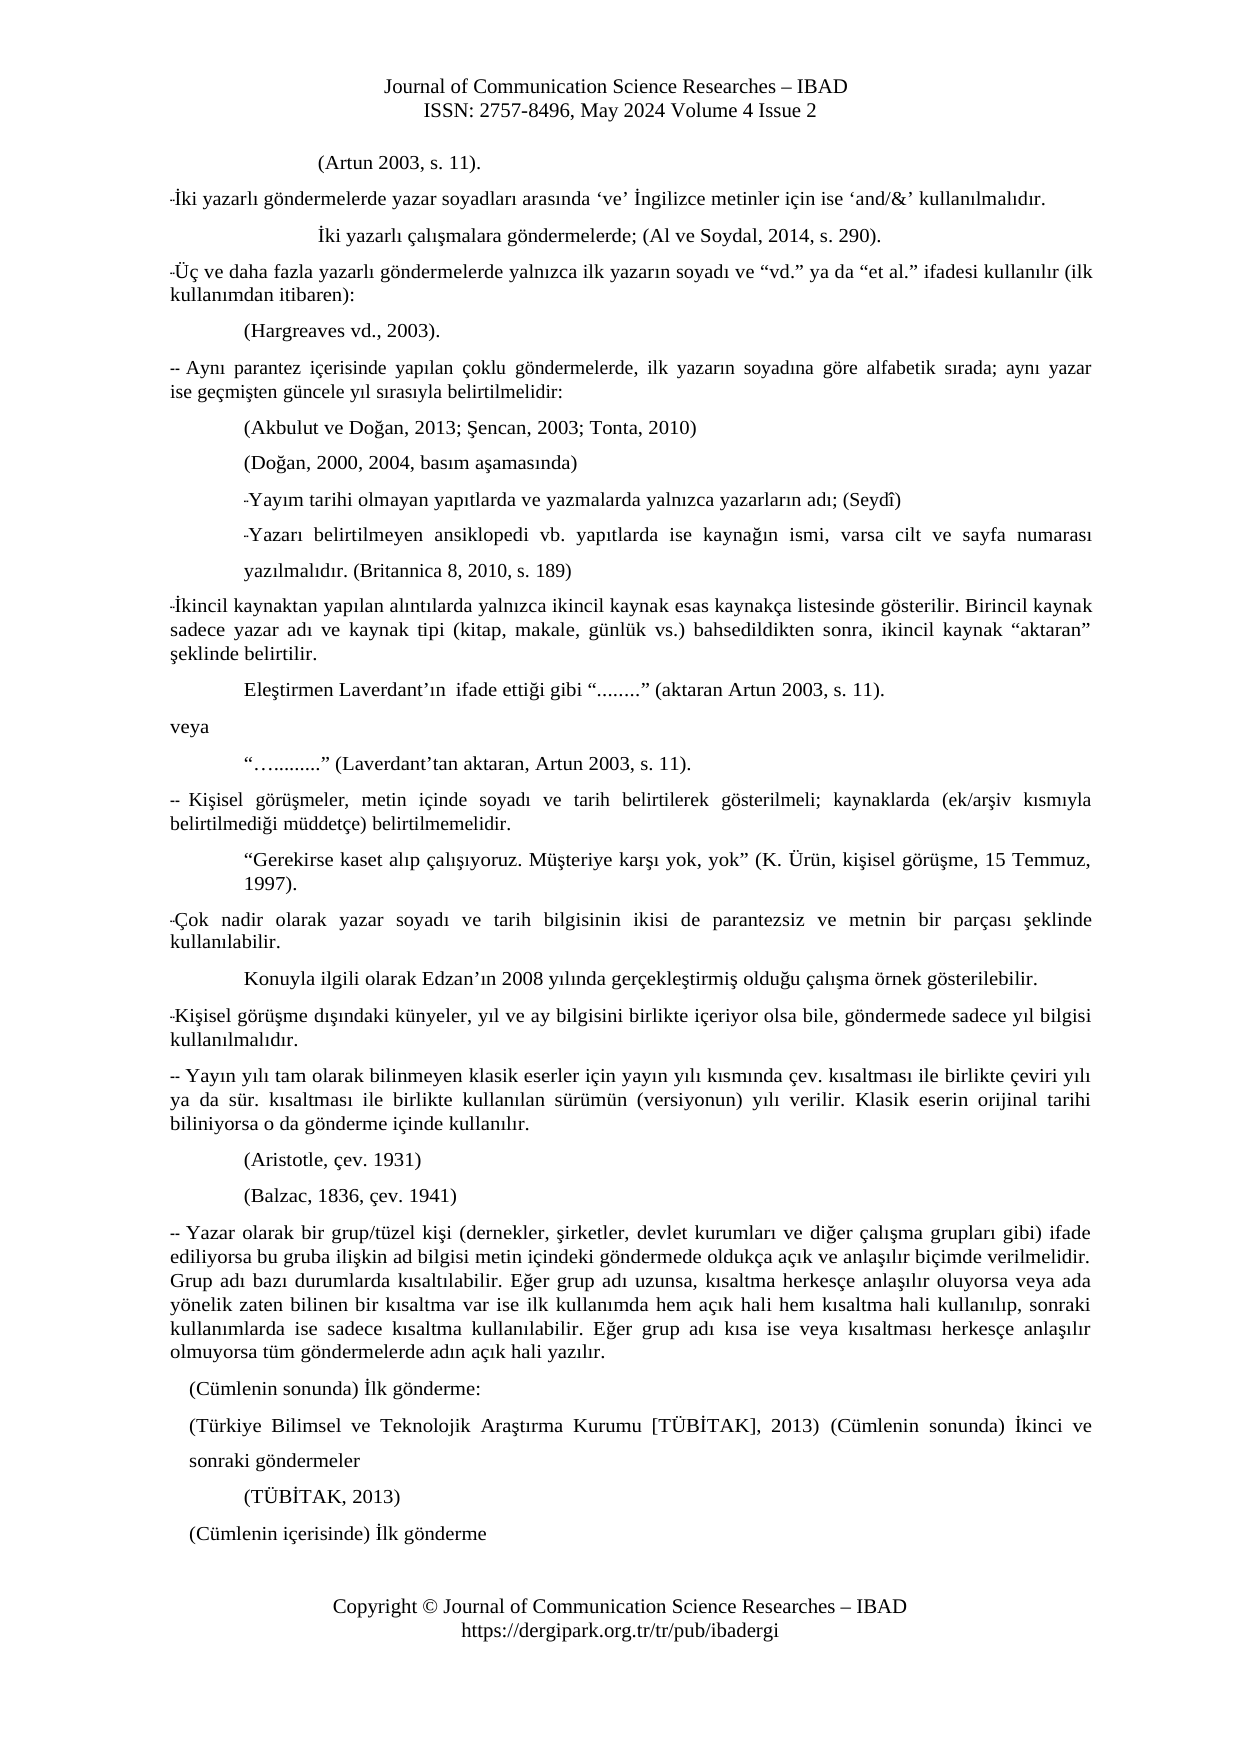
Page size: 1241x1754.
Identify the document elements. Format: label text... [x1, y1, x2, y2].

text -­‐İkincil kaynaktan yapılan alıntılarda yalnızca ikincil kaynak esas kaynakça listesinde gösterilir. Birincil kaynak sadece yazar adı ve kaynak tipi (kitap, makale, günlük vs.) bahsedildikten sonra, ikincil kaynak “aktaran” şeklinde belirtilir. [170, 594, 1092, 665]
text (Aristotle, çev. 1931) [244, 1148, 1092, 1171]
text -­‐İki yazarlı göndermelerde yazar soyadları arasında ‘ve’ İngilizce metinler için ise ‘and/&’ kullanılmalıdır. [170, 187, 1092, 210]
text (Cümlenin sonunda) İlk gönderme: [189, 1377, 1092, 1400]
text (Artun 2003, s. 11). [318, 151, 1092, 173]
text -­‐ Yayın yılı tam olarak bilinmeyen klasik eserler için yayın yılı kısmında çev. kısaltması ile birlikte çeviri yılı ya da sür. kısaltması ile birlikte kullanılan sürümün (versiyonun) yılı verilir. Klasik eserin orijinal tarihi biliniyorsa o da gönderme içinde kullanılır. [170, 1064, 1092, 1134]
text Eleştirmen Laverdant’ın ifade ettiği gibi “ ” (aktaran Artun 2003, s. 11). [244, 678, 1092, 701]
text Konuyla ilgili olarak Edzan’ın 2008 yılında gerçekleştirmiş olduğu çalışma örnek gösterilebilir. [244, 967, 1092, 990]
text (Akbulut ve Doğan, 2013; Şencan, 2003; Tonta, 2010) [244, 416, 1092, 438]
text -­‐ Kişisel görüşmeler, metin içinde soyadı ve tarih belirtilerek gösterilmeli; kaynaklarda (ek/arşiv kısmıyla belirtilmediği müddetçe) belirtilmemelidir. [170, 788, 1092, 835]
text (TÜBİTAK, 2013) [244, 1485, 1092, 1508]
text “Gerekirse kaset alıp çalışıyoruz. Müşteriye karşı yok, yok” (K. Ürün, kişisel görüşme, 15 Temmuz, 1997). [244, 848, 1092, 894]
text İki yazarlı çalışmalara göndermelerde; (Al ve Soydal, 2014, s. 290). [318, 224, 1092, 247]
text -­‐Üç ve daha fazla yazarlı göndermelerde yalnızca ilk yazarın soyadı ve “vd.” ya da “et al.” ifadesi kullanılır (ilk kullanımdan itibaren): [170, 259, 1092, 306]
text (Hargreaves vd., 2003). [244, 319, 1092, 342]
text “… ” (Laverdant’tan aktaran, Artun 2003, s. 11). [244, 752, 1092, 774]
text -­‐ Aynı parantez içerisinde yapılan çoklu göndermelerde, ilk yazarın soyadına göre alfabetik sırada; aynı yazar ise geçmişten güncele yıl sırasıyla belirtilmelidir: [170, 356, 1092, 402]
text -­‐Çok nadir olarak yazar soyadı ve tarih bilgisinin ikisi de parantezsiz ve metnin bir parçası şeklinde kullanılabilir. [170, 908, 1092, 953]
text -­‐Kişisel görüşme dışındaki künyeler, yıl ve ay bilgisini birlikte içeriyor olsa bile, göndermede sadece yıl bilgisi kullanılmalıdır. [170, 1004, 1092, 1051]
text (Cümlenin içerisinde) İlk gönderme [189, 1522, 1092, 1544]
text -­‐Yazarı belirtilmeyen ansiklopedi vb. yapıtlarda ise kaynağın ismi, varsa cilt ve sayfa numarası yazılmalıdır. (Britannica 8, 2010, s. 189) [244, 523, 1092, 581]
text -­‐Yayım tarihi olmayan yapıtlarda ve yazmalarda yalnızca yazarların adı; (Seydî) [244, 487, 1092, 510]
text (Türkiye Bilimsel ve Teknolojik Araştırma Kurumu [TÜBİTAK], 2013) (Cümlenin sonunda) İkinci ve sonraki göndermeler [189, 1414, 1092, 1472]
text (Doğan, 2000, 2004, basım aşamasında) [244, 451, 1092, 474]
text -­‐ Yazar olarak bir grup/tüzel kişi (dernekler, şirketler, devlet kurumları ve diğer çalışma grupları gibi) ifade ediliyorsa bu gruba ilişkin ad bilgisi metin içindeki göndermede oldukça açık ve anlaşılır biçimde verilmelidir. Grup adı bazı durumlarda kısaltılabilir. Eğer grup adı uzunsa, kısaltma herkesçe anlaşılır oluyorsa veya ada yönelik zaten bilinen bir kısaltma var ise ilk kullanımda hem açık hali hem kısaltma hali kullanılıp, sonraki kullanımlarda ise sadece kısaltma kullanılabilir. Eğer grup adı kısa ise veya kısaltması herkesçe anlaşılır olmuyorsa tüm göndermelerde adın açık hali yazılır. [170, 1221, 1092, 1363]
text (Balzac, 1836, çev. 1941) [244, 1184, 1092, 1207]
text veya [170, 715, 1092, 738]
